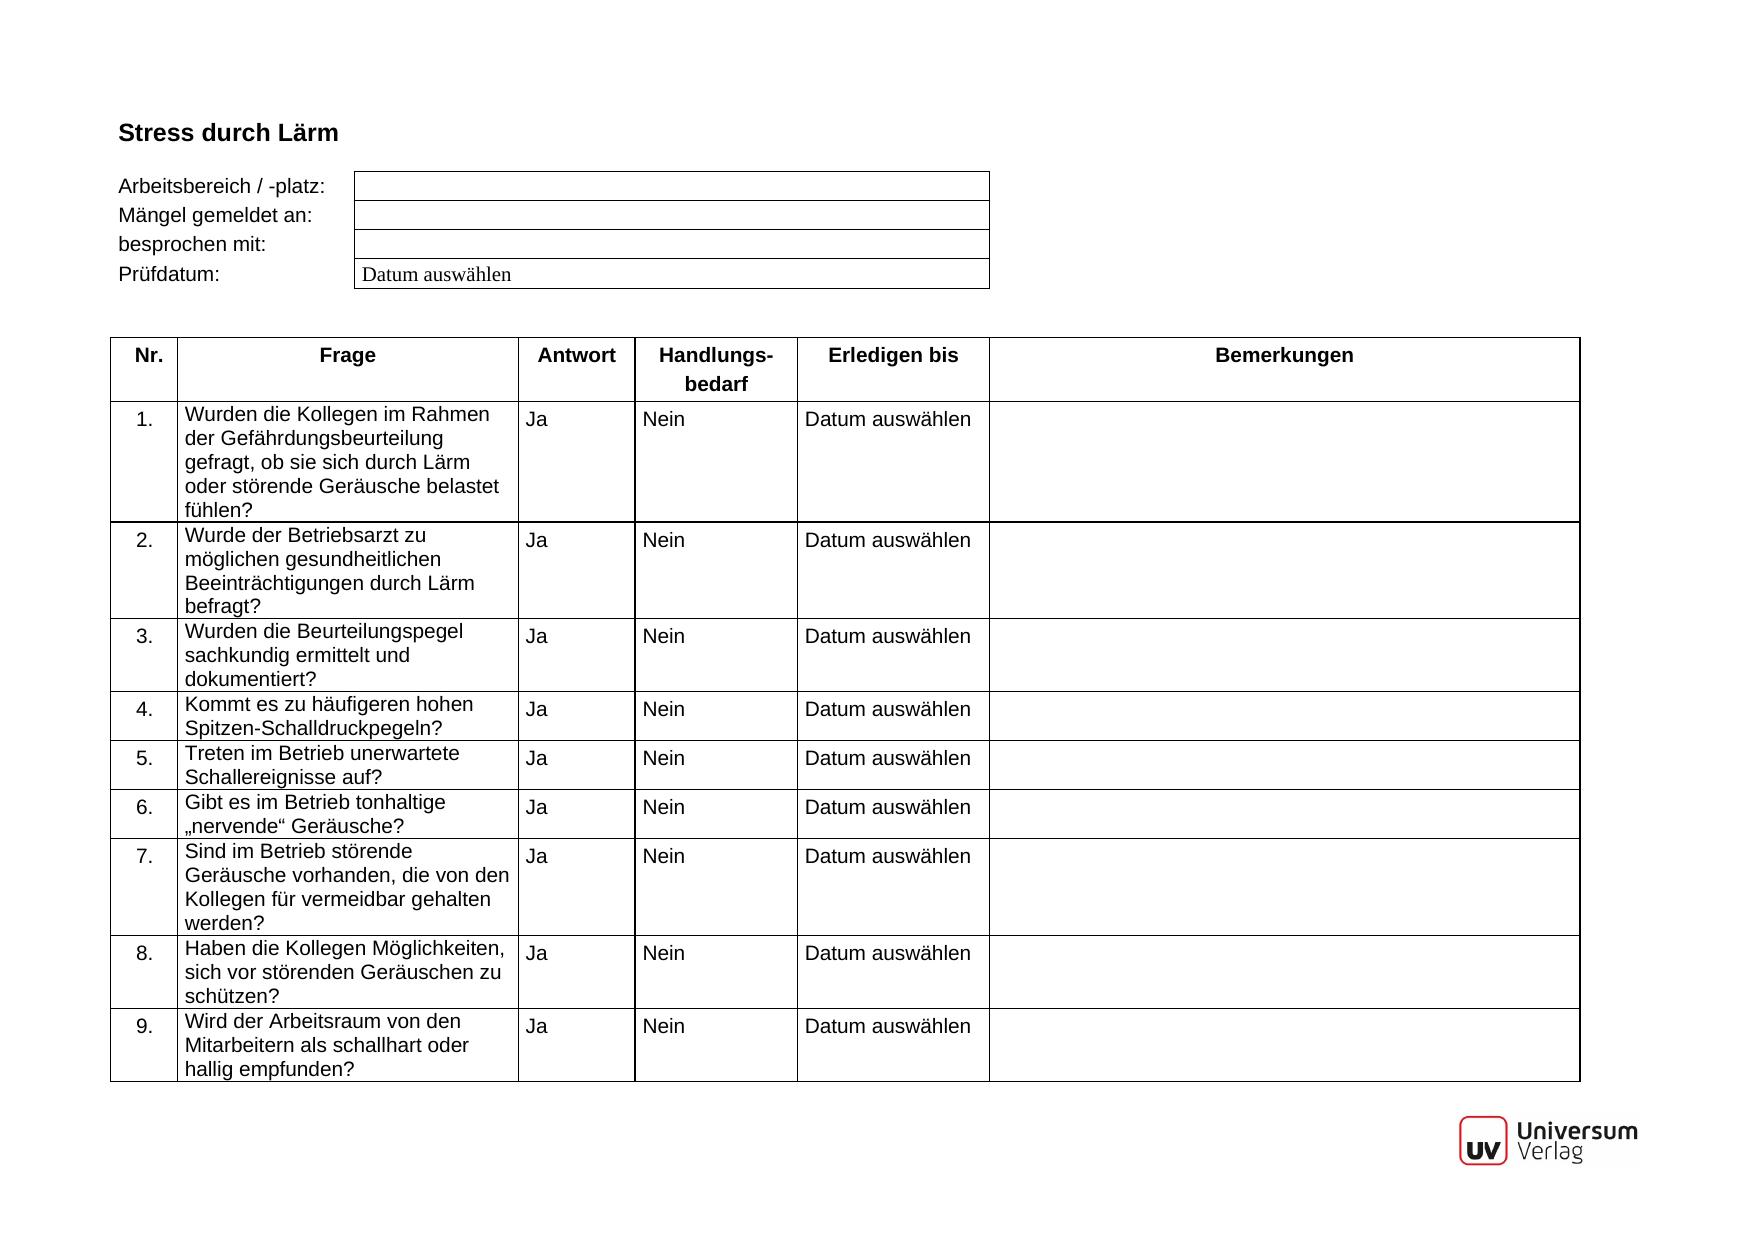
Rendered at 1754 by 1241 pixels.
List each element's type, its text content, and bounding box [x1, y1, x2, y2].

table_cell [990, 692, 1579, 740]
table_cell [990, 741, 1579, 789]
table_cell [111, 619, 177, 691]
table_cell [798, 790, 989, 838]
table_cell [798, 692, 989, 740]
table_cell [636, 523, 797, 618]
table_cell [111, 402, 177, 521]
table_header Handlungs- bedarf [636, 338, 797, 401]
picture [1456, 1113, 1639, 1166]
table_cell [111, 1009, 177, 1081]
table_cell [519, 741, 634, 789]
table_cell [990, 936, 1579, 1008]
table_cell [111, 741, 177, 789]
table_cell Wird der Arbeitsraum von den Mitarbeitern als schallhart oder hallig empfunden? [178, 1009, 518, 1081]
table_cell [636, 741, 797, 789]
table_header [355, 172, 989, 200]
table_cell [519, 839, 634, 935]
table_cell [990, 619, 1579, 691]
table_cell Mängel gemeldet an: [111, 200, 354, 229]
table_cell [990, 1009, 1579, 1081]
table_cell [798, 936, 989, 1008]
table_cell [636, 936, 797, 1008]
table_cell [798, 619, 989, 691]
table_header Frage [178, 338, 518, 401]
table_cell [990, 790, 1579, 838]
table_cell [990, 839, 1579, 935]
table_cell [636, 790, 797, 838]
table_cell besprochen mit: [111, 229, 354, 258]
table_cell [111, 523, 177, 618]
table_cell [636, 619, 797, 691]
table_cell Kommt es zu häufigeren hohen Spitzen-Schalldruckpegeln? [178, 692, 518, 740]
table_cell [636, 692, 797, 740]
table_cell [636, 1009, 797, 1081]
table_cell [636, 839, 797, 935]
table_cell Gibt es im Betrieb tonhaltige „nervende“ Geräusche? [178, 790, 518, 838]
table_cell [519, 692, 634, 740]
table_header Nr. [111, 338, 177, 401]
table_cell [519, 523, 634, 618]
table_cell [798, 1009, 989, 1081]
table_cell [990, 402, 1579, 521]
table_cell Wurden die Beurteilungspegel sachkundig ermittelt und dokumentiert? [178, 619, 518, 691]
table_cell [990, 523, 1579, 618]
table_cell [519, 790, 634, 838]
table_cell [355, 230, 989, 258]
table_cell [111, 692, 177, 740]
table_cell [519, 1009, 634, 1081]
table_cell [798, 523, 989, 618]
table_cell [636, 402, 797, 521]
table_cell Treten im Betrieb unerwartete Schallereignisse auf? [178, 741, 518, 789]
table_cell [519, 936, 634, 1008]
table_cell [519, 402, 634, 521]
table_cell [519, 619, 634, 691]
table_header Antwort [519, 338, 634, 401]
table_header Erledigen bis [798, 338, 989, 401]
table_cell [798, 839, 989, 935]
table_header Arbeitsbereich / -platz: [111, 171, 354, 200]
table_cell [111, 790, 177, 838]
table_cell Wurde der Betriebsarzt zu möglichen gesundheitlichen Beeinträchtigungen durch Lärm befragt? [178, 523, 518, 618]
table_header Bemerkungen [990, 338, 1579, 401]
table_cell [355, 201, 989, 229]
table_cell Wurden die Kollegen im Rahmen der Gefährdungsbeurteilung gefragt, ob sie sich durch Lärm oder störende Geräusche belastet fühlen? [178, 402, 518, 521]
table_cell [798, 741, 989, 789]
text Stress durch Lärm [118, 118, 1636, 147]
table_cell [111, 839, 177, 935]
table_cell Prüfdatum: [111, 258, 354, 288]
table_cell [111, 936, 177, 1008]
table_cell Sind im Betrieb störende Geräusche vorhanden, die von den Kollegen für vermeidbar gehalten werden? [178, 839, 518, 935]
table_cell Haben die Kollegen Möglichkeiten, sich vor störenden Geräuschen zu schützen? [178, 936, 518, 1008]
